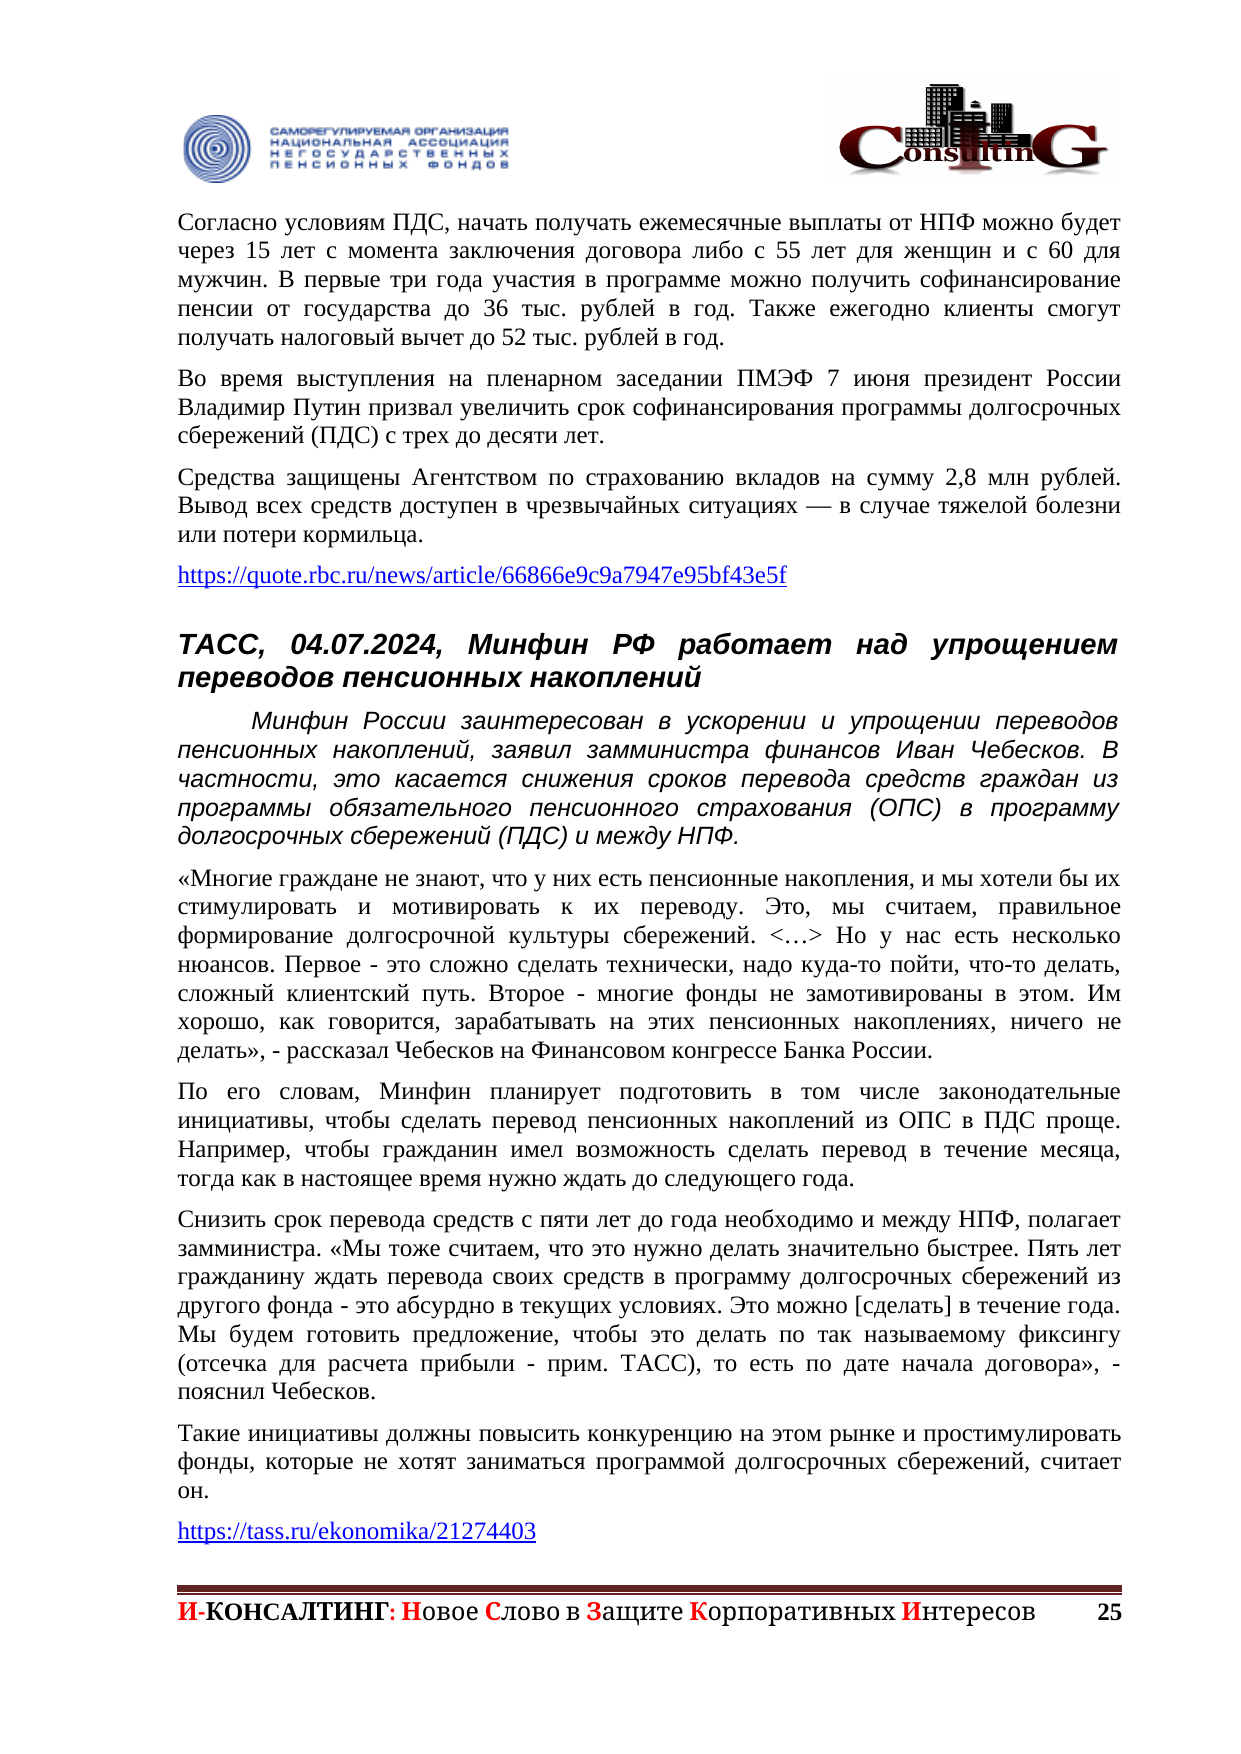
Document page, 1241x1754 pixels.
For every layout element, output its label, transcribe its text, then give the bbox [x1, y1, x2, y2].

text По его словам, Минфин планирует подготовить в том числе законодательные инициативы, чтобы сделать перевод пенсионных накоплений из ОПС в ПДС проще. Например, чтобы гражданин имел возможность сделать перевод в течение месяца, тогда как в настоящее время нужно ждать до следующего года. [177, 1076, 1122, 1191]
picture [822, 73, 1123, 183]
picture [183, 115, 509, 183]
text https://tass.ru/ekonomika/21274403 [177, 1516, 1122, 1545]
subtitle ТАСС, 04.07.2024, Минфин РФ работает над упрощением переводов пенсионных накоплений [177, 627, 1122, 694]
text Средства защищены Агентством по страхованию вкладов на сумму 2,8 млн рублей. Вывод всех средств доступен в чрезвычайных ситуациях — в случае тяжелой болезни или потери кормильца. [177, 462, 1122, 548]
text «Многие граждане не знают, что у них есть пенсионные накопления, и мы хотели бы их стимулировать и мотивировать к их переводу. Это, мы считаем, правильное формирование долгосрочной культуры сбережений. <…> Но у нас есть несколько нюансов. Первое - это сложно сделать технически, надо куда-то пойти, что-то делать, сложный клиентский путь. Второе - многие фонды не замотивированы в этом. Им хорошо, как говорится, зарабатывать на этих пенсионных накоплениях, ничего не делать», - рассказал Чебесков на Финансовом конгрессе Банка России. [177, 863, 1122, 1064]
text https://quote.rbc.ru/news/article/66866e9c9a7947e95bf43e5f [177, 561, 1122, 589]
text Такие инициативы должны повысить конкуренцию на этом рынке и простимулировать фонды, которые не хотят заниматься программой долгосрочных сбережений, считает он. [177, 1418, 1122, 1504]
subtitle Минфин России заинтересован в ускорении и упрощении переводов пенсионных накоплений, заявил замминистра финансов Иван Чебесков. В частности, это касается снижения сроков перевода средств граждан из программы обязательного пенсионного страхования (ОПС) в программу долгосрочных сбережений (ПДС) и между НПФ. [177, 706, 1122, 850]
text Снизить срок перевода средств с пяти лет до года необходимо и между НПФ, полагает замминистра. «Мы тоже считаем, что это нужно делать значительно быстрее. Пять лет гражданину ждать перевода своих средств в программу долгосрочных сбережений из другого фонда - это абсурдно в текущих условиях. Это можно [сделать] в течение года. Мы будем готовить предложение, чтобы это делать по так называемому фиксингу (отсечка для расчета прибыли - прим. ТАСС), то есть по дате начала договора», - пояснил Чебесков. [177, 1204, 1122, 1405]
text Согласно условиям ПДС, начать получать ежемесячные выплаты от НПФ можно будет через 15 лет с момента заключения договора либо с 55 лет для женщин и с 60 для мужчин. В первые три года участия в программе можно получить софинансирование пенсии от государства до 36 тыс. рублей в год. Также ежегодно клиенты смогут получать налоговый вычет до 52 тыс. рублей в год. [177, 207, 1122, 351]
text Во время выступления на пленарном заседании ПМЭФ 7 июня президент России Владимир Путин призвал увеличить срок софинансирования программы долгосрочных сбережений (ПДС) с трех до десяти лет. [177, 363, 1122, 449]
